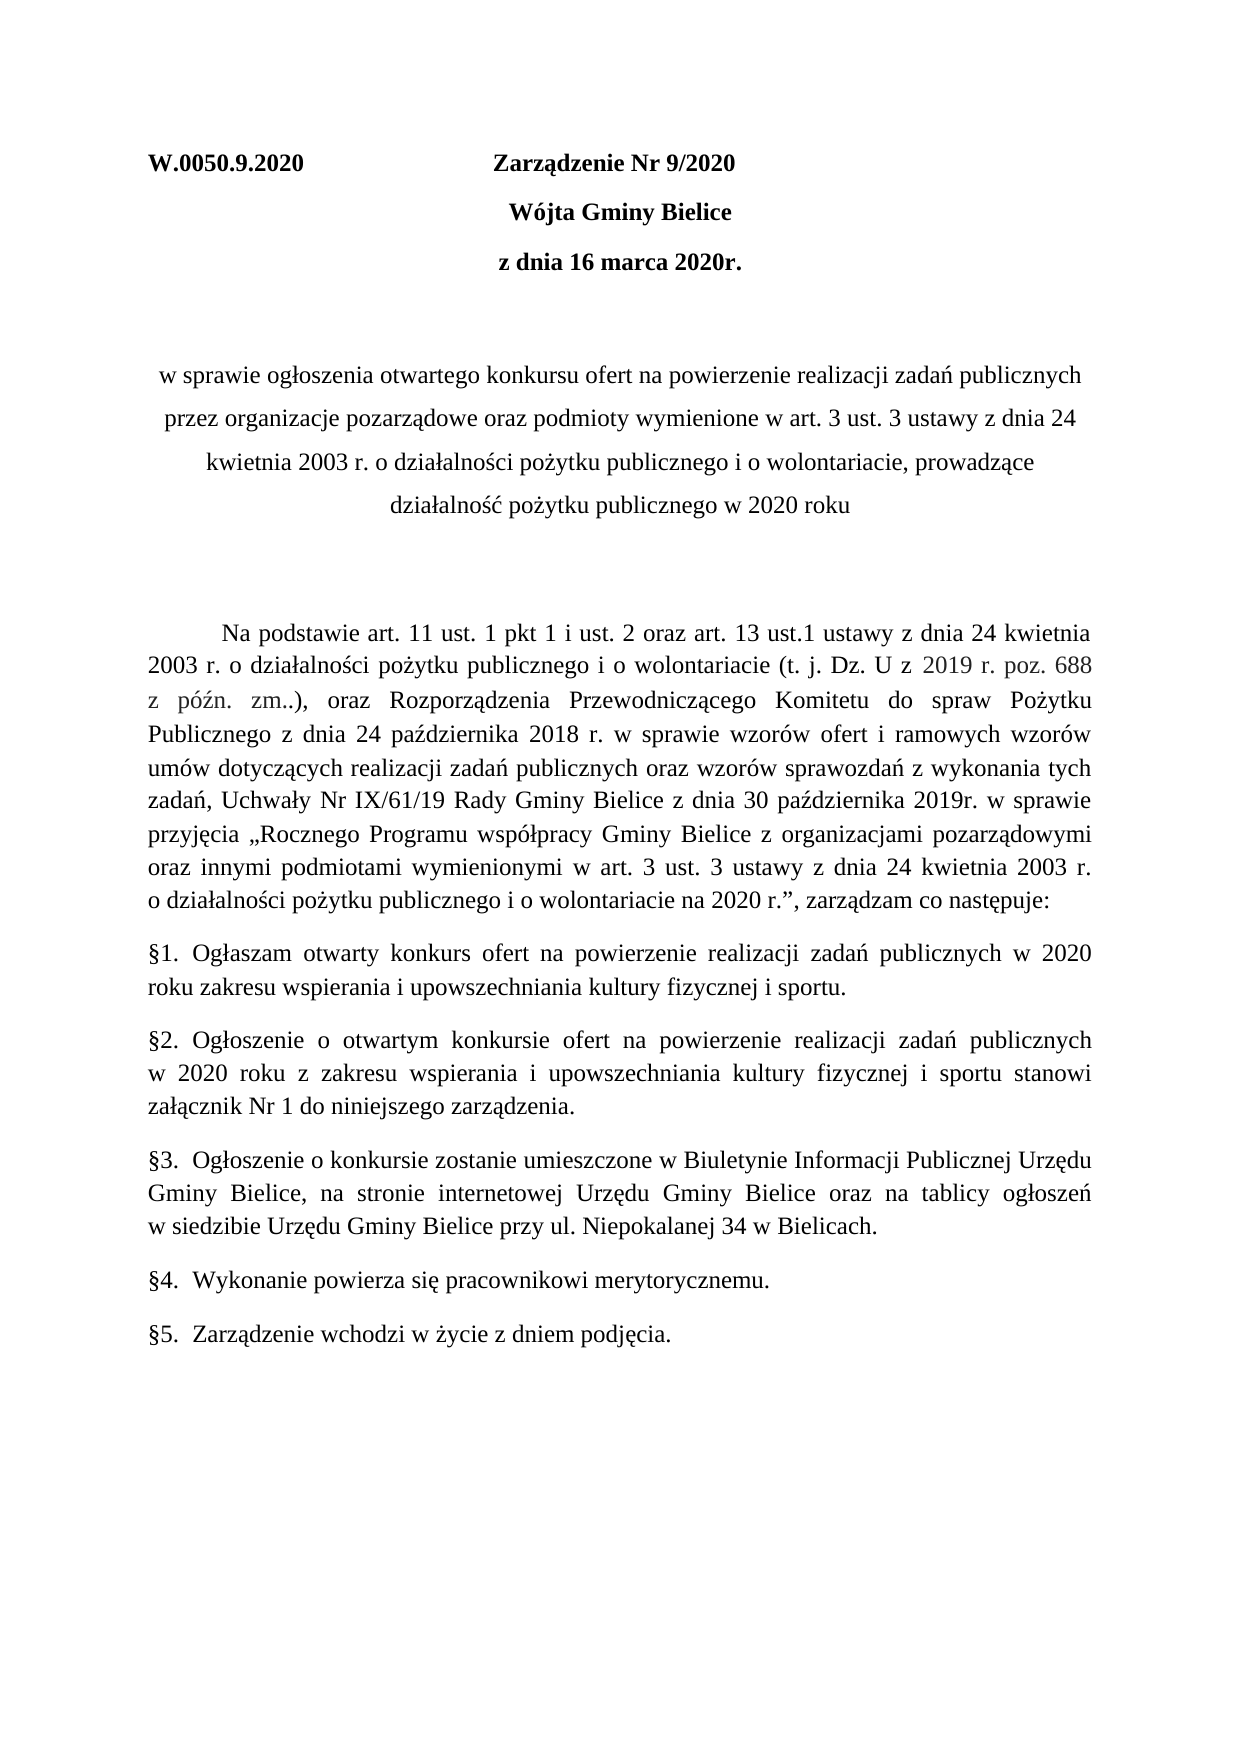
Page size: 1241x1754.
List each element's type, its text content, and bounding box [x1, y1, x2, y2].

text §2. Ogłoszenie o otwartym konkursie ofert na powierzenie realizacji zadań publicznych w 2020 roku z zakresu wspierania i upowszechniania kultury fizycznej i sportu stanowi załącznik Nr 1 do niniejszego zarządzenia. [148, 1025, 1093, 1120]
text §1. Ogłaszam otwarty konkurs ofert na powierzenie realizacji zadań publicznych w 2020 roku zakresu wspierania i upowszechniania kultury fizycznej i sportu. [148, 938, 1093, 1000]
text W.0050.9.2020 Zarządzenie Nr 9/2020 [148, 148, 1093, 176]
text Wójta Gminy Bielice [148, 197, 1093, 226]
text §3. Ogłoszenie o konkursie zostanie umieszczone w Biuletynie Informacji Publicznej Urzędu Gminy Bielice, na stronie internetowej Urzędu Gminy Bielice oraz na tablicy ogłoszeń w siedzibie Urzędu Gminy Bielice przy ul. Niepokalanej 34 w Bielicach. [148, 1145, 1093, 1240]
text §5. Zarządzenie wchodzi w życie z dniem podjęcia. [148, 1319, 1093, 1348]
text Na podstawie art. 11 ust. 1 pkt 1 i ust. 2 oraz art. 13 ust.1 ustawy z dnia 24 kwietnia 2003 r. o działalności pożytku publicznego i o wolontariacie (t. j. Dz. U z 2019 r. poz. 688 z późn. zm..), oraz Rozporządzenia Przewodniczącego Komitetu do spraw Pożytku Publicznego z dnia 24 października 2018 r. w sprawie wzorów ofert i ramowych wzorów umów dotyczących realizacji zadań publicznych oraz wzorów sprawozdań z wykonania tych zadań, Uchwały Nr IX/61/19 Rady Gminy Bielice z dnia 30 października 2019r. w sprawie przyjęcia „Rocznego Programu współpracy Gminy Bielice z organizacjami pozarządowymi oraz innymi podmiotami wymienionymi w art. 3 ust. 3 ustawy z dnia 24 kwietnia 2003 r. o działalności pożytku publicznego i o wolontariacie na 2020 r.”, zarządzam co następuje: [148, 618, 1093, 913]
text w sprawie ogłoszenia otwartego konkursu ofert na powierzenie realizacji zadań publicznych przez organizacje pozarządowe oraz podmioty wymienione w art. 3 ust. 3 ustawy z dnia 24 kwietnia 2003 r. o działalności pożytku publicznego i o wolontariacie, prowadzące działalność pożytku publicznego w 2020 roku [148, 360, 1093, 518]
text §4. Wykonanie powierza się pracownikowi merytorycznemu. [148, 1265, 1093, 1294]
text z dnia 16 marca 2020r. [148, 247, 1093, 276]
